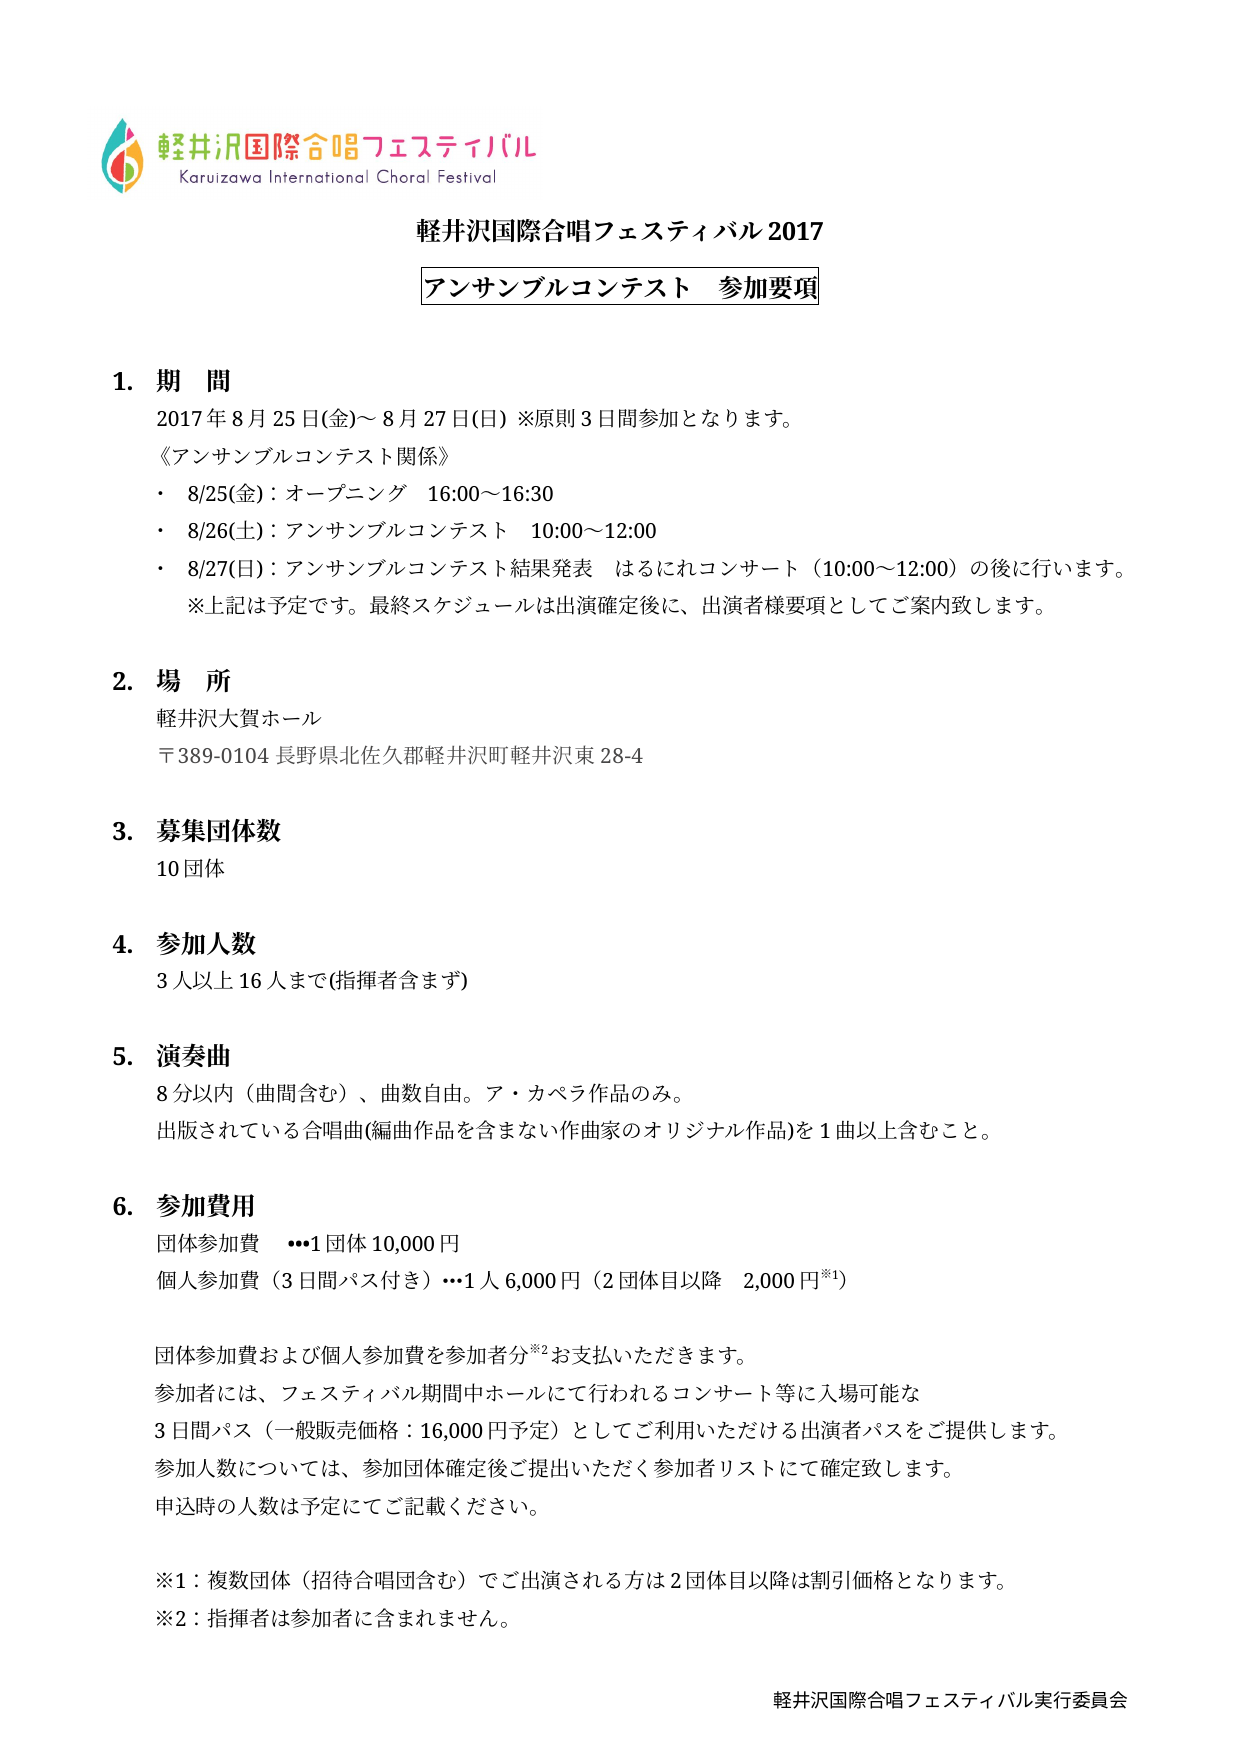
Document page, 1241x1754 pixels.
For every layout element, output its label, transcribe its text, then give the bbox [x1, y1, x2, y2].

text 団体参加費 •••1団体10,000円 [156, 1224, 1128, 1261]
text 軽井沢大賀ホール [156, 699, 1128, 736]
text 軽井沢国際合唱フェスティバル2017 [112, 211, 1128, 249]
text アンサンブルコンテスト 参加要項 [112, 249, 1128, 324]
list 8/25(金)：オープニング 16:00～16:30 [150, 474, 1128, 511]
text 〒389-0104 長野県北佐久郡軽井沢町軽井沢東28-4 [156, 736, 1128, 774]
text 出版されている合唱曲(編曲作品を含まない作曲家のオリジナル作品)を1曲以上含むこと。 [156, 1111, 1128, 1149]
text 参加人数については、参加団体確定後ご提出いただく参加者リストにて確定致します。 [112, 1449, 1128, 1486]
list 募集団体数 [112, 811, 1128, 849]
list 参加人数 [112, 924, 1128, 961]
list 8/26(土)：アンサンブルコンテスト 10:00～12:00 [150, 511, 1128, 549]
picture [87, 106, 544, 200]
list 場 所 [112, 661, 1128, 699]
list 演奏曲 [112, 1036, 1128, 1074]
list 8/27(日)：アンサンブルコンテスト結果発表 はるにれコンサート（10:00〜12:00）の後に行います。 [150, 549, 1128, 586]
text 個人参加費（3日間パス付き）•••1人6,000円（2団体目以降 2,000円※1） [156, 1261, 1128, 1299]
text ※1：複数団体（招待合唱団含む）でご出演される方は2団体目以降は割引価格となります。 [112, 1561, 1128, 1599]
text 2017年8月25日(金)～ 8月27日(日) ※原則3日間参加となります。 [156, 399, 1128, 436]
text ※上記は予定です。最終スケジュールは出演確定後に、出演者様要項としてご案内致します。 [150, 586, 1128, 624]
text 申込時の人数は予定にてご記載ください。 [112, 1486, 1128, 1524]
text 3人以上16人まで(指揮者含まず) [112, 961, 1128, 999]
list 期 間 [112, 361, 1128, 399]
text 参加者には、フェスティバル期間中ホールにて行われるコンサート等に入場可能な [112, 1374, 1128, 1411]
text 団体参加費および個人参加費を参加者分※2お支払いただきます。 [112, 1336, 1128, 1374]
list 参加費用 [112, 1186, 1128, 1224]
text 3日間パス（一般販売価格：16,000円予定）としてご利用いただける出演者パスをご提供します。 [112, 1411, 1128, 1449]
text 《アンサンブルコンテスト関係》 [150, 436, 1128, 474]
text 8分以内（曲間含む）、曲数自由。ア・カペラ作品のみ。 [156, 1074, 1128, 1111]
text 10団体 [156, 849, 1128, 886]
text ※2：指揮者は参加者に含まれません。 [112, 1599, 1128, 1636]
